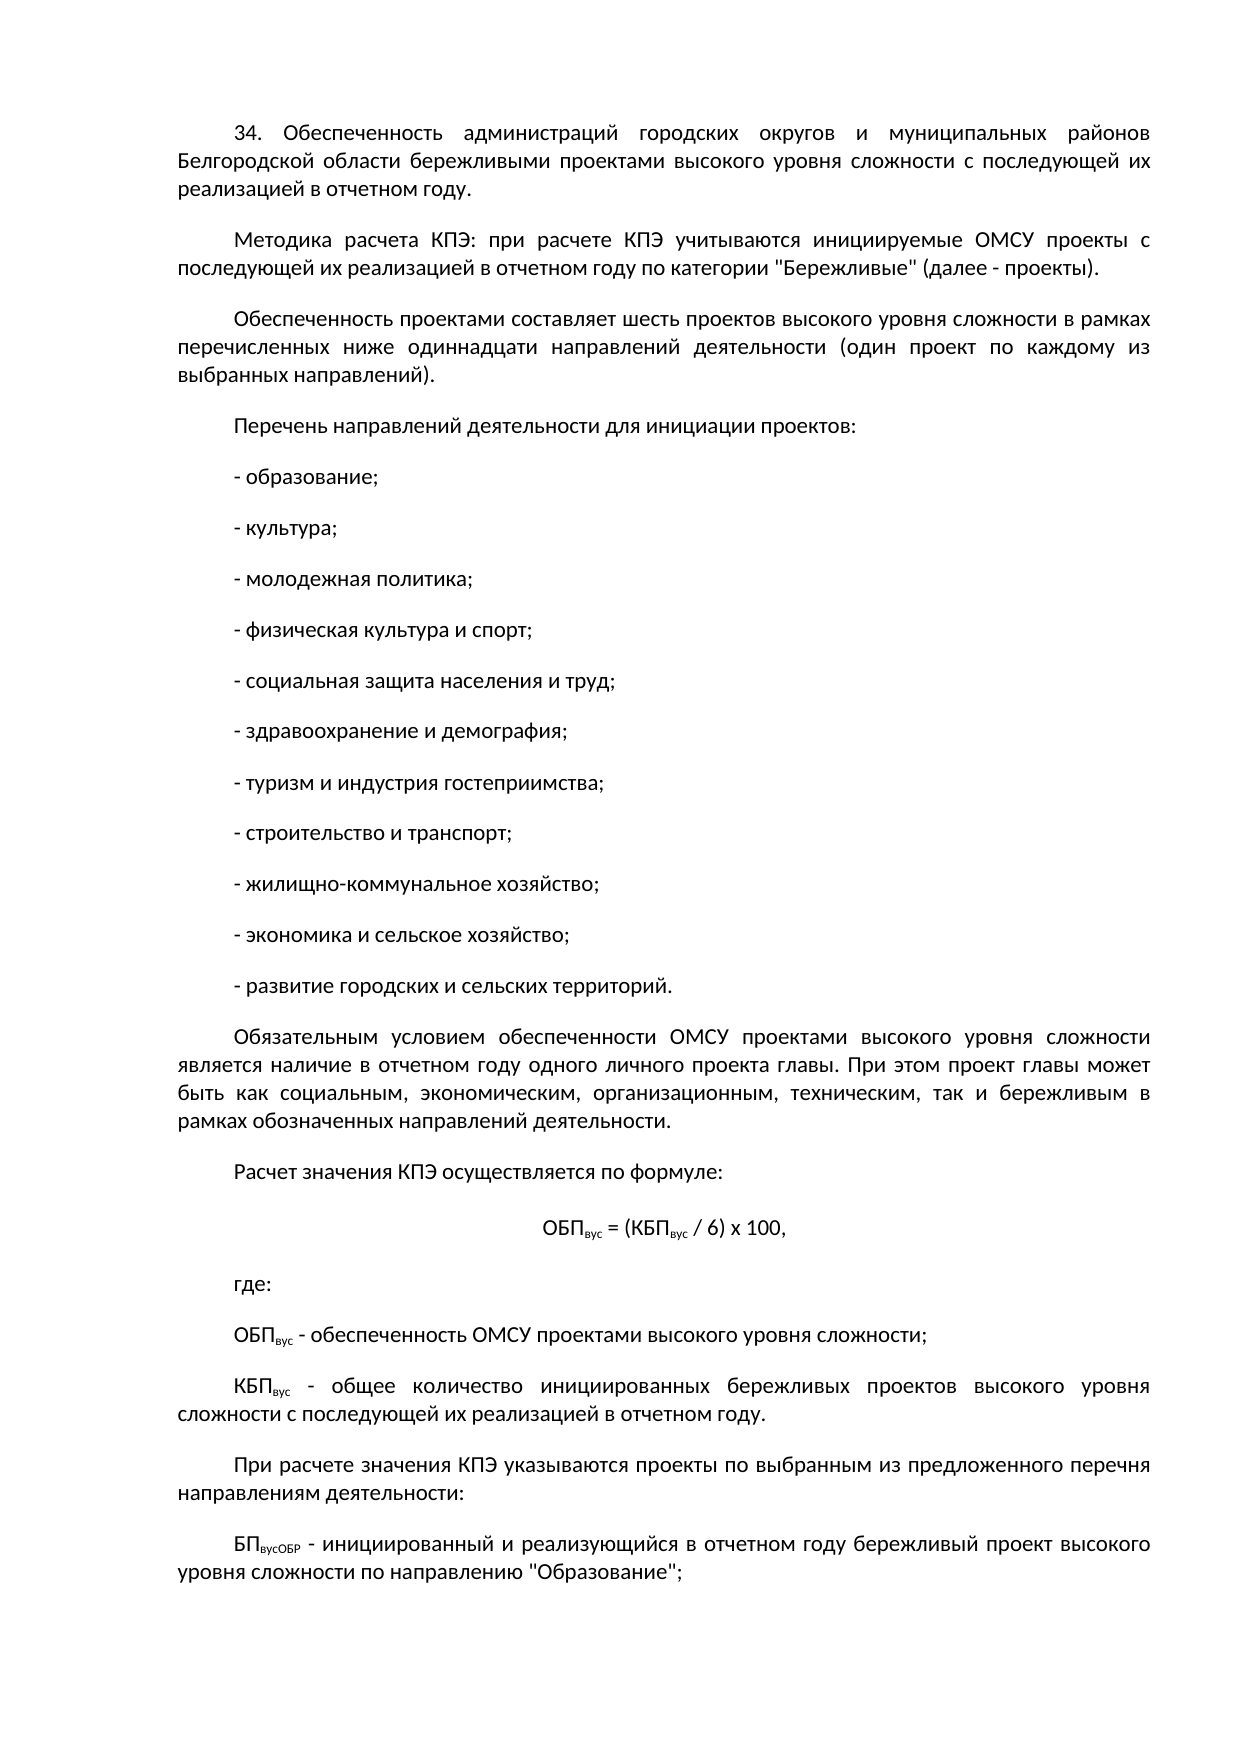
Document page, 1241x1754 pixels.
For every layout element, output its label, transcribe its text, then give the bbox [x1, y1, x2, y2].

text КБПвус - общее количество инициированных бережливых проектов высокого уровня сложности с последующей их реализацией в отчетном году. [177, 1371, 1152, 1427]
text - экономика и сельское хозяйство; [177, 920, 1152, 948]
text БПвусОБР - инициированный и реализующийся в отчетном году бережливый проект высокого уровня сложности по направлению "Образование"; [177, 1529, 1152, 1585]
text 34. Обеспеченность администраций городских округов и муниципальных районов Белгородской области бережливыми проектами высокого уровня сложности с последующей их реализацией в отчетном году. [177, 118, 1152, 202]
text Расчет значения КПЭ осуществляется по формуле: [177, 1157, 1152, 1185]
text Перечень направлений деятельности для инициации проектов: [177, 411, 1152, 439]
text - физическая культура и спорт; [177, 615, 1152, 643]
text - развитие городских и сельских территорий. [177, 971, 1152, 999]
text - культура; [177, 513, 1152, 541]
text Методика расчета КПЭ: при расчете КПЭ учитываются инициируемые ОМСУ проекты с последующей их реализацией в отчетном году по категории "Бережливые" (далее - проекты). [177, 225, 1152, 281]
text - здравоохранение и демография; [177, 717, 1152, 745]
text - жилищно-коммунальное хозяйство; [177, 869, 1152, 897]
text Обеспеченность проектами составляет шесть проектов высокого уровня сложности в рамках перечисленных ниже одиннадцати направлений деятельности (один проект по каждому из выбранных направлений). [177, 304, 1152, 388]
text ОБПвус = (КБПвус / 6) x 100, [177, 1213, 1152, 1241]
text где: [177, 1269, 1152, 1297]
text Обязательным условием обеспеченности ОМСУ проектами высокого уровня сложности является наличие в отчетном году одного личного проекта главы. При этом проект главы может быть как социальным, экономическим, организационным, техническим, так и бережливым в рамках обозначенных направлений деятельности. [177, 1022, 1152, 1134]
text ОБПвус - обеспеченность ОМСУ проектами высокого уровня сложности; [177, 1320, 1152, 1348]
text - образование; [177, 462, 1152, 490]
text - молодежная политика; [177, 564, 1152, 592]
text - строительство и транспорт; [177, 818, 1152, 847]
text - социальная защита населения и труд; [177, 666, 1152, 694]
text - туризм и индустрия гостеприимства; [177, 768, 1152, 796]
text При расчете значения КПЭ указываются проекты по выбранным из предложенного перечня направлениям деятельности: [177, 1450, 1152, 1506]
